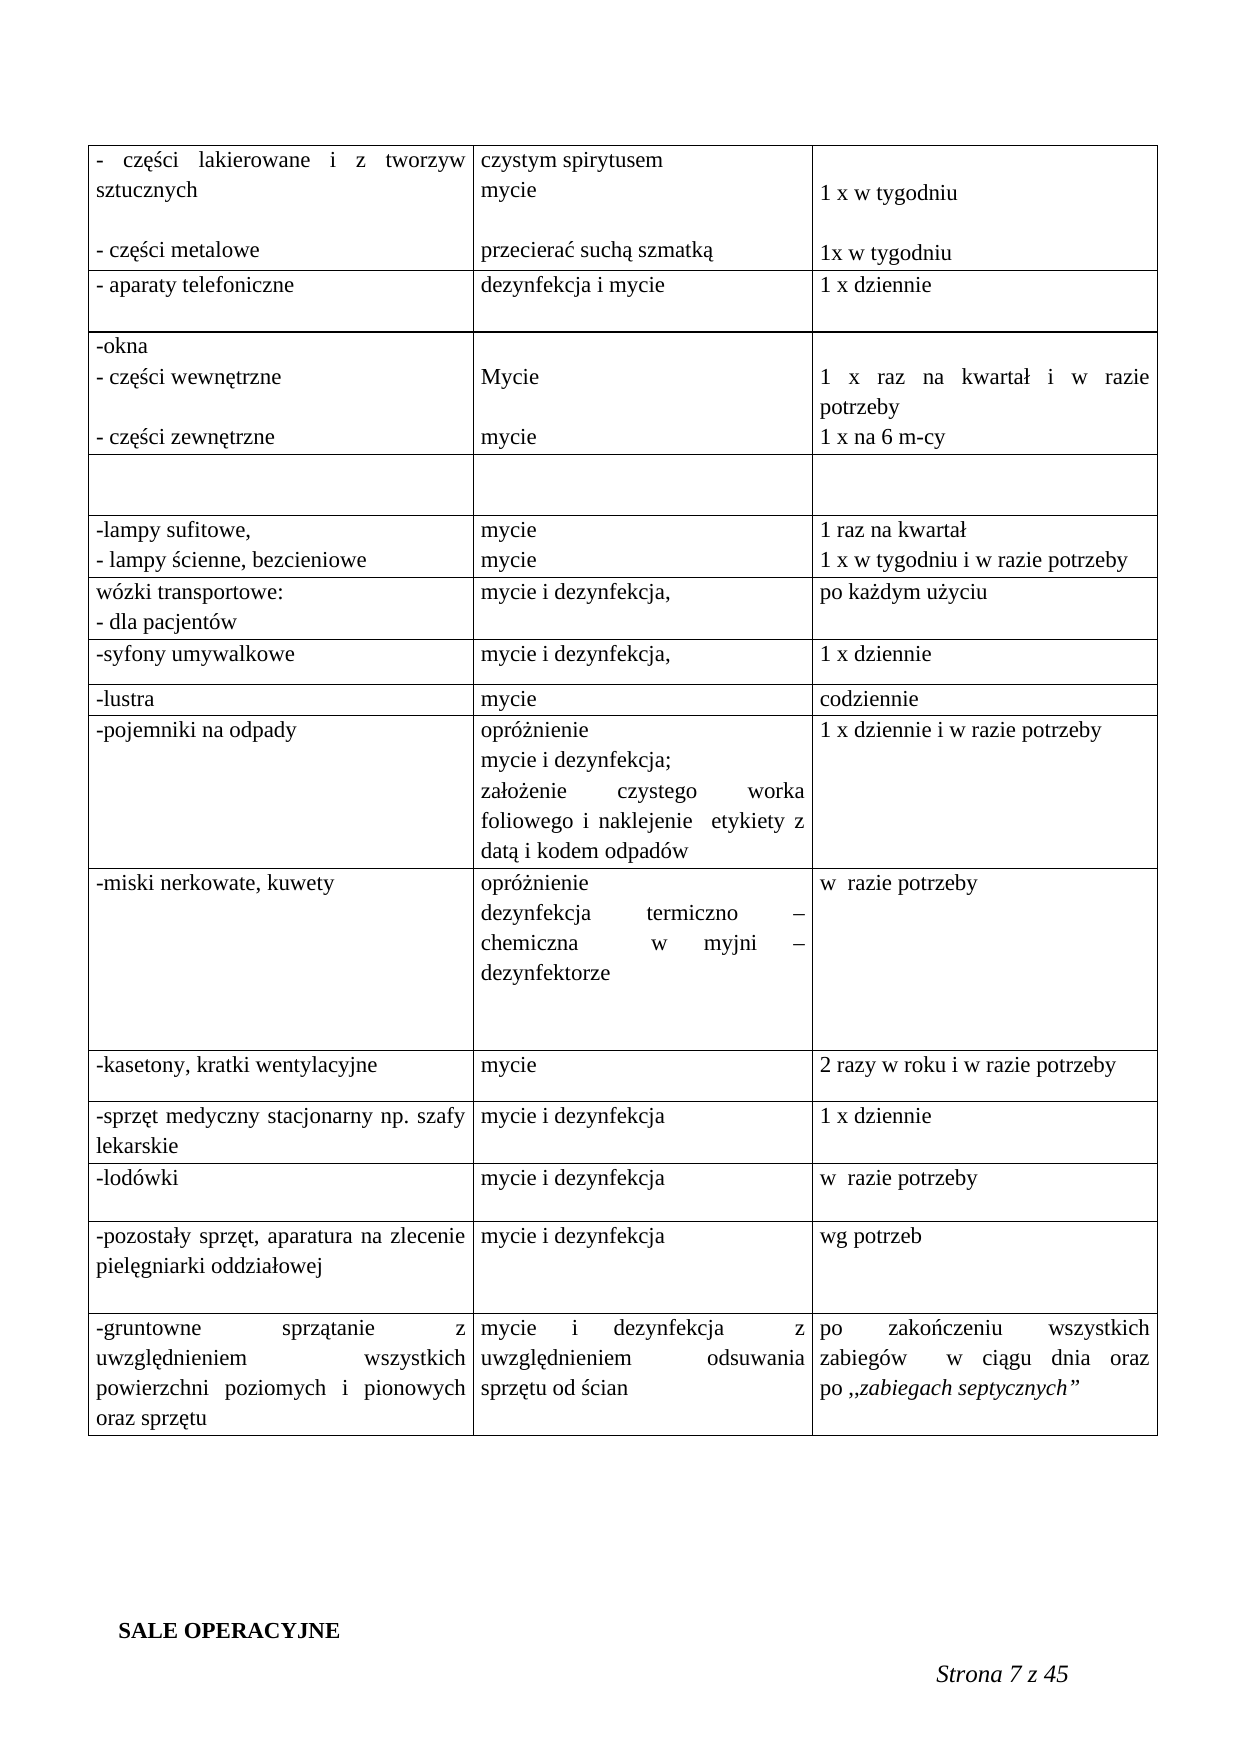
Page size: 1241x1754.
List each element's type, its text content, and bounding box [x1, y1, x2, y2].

text SALE OPERACYJNE [118, 1617, 1122, 1644]
table_cell -pojemniki na odpady [89, 716, 473, 868]
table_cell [474, 146, 812, 270]
table_cell [89, 455, 473, 515]
table_cell 1 raz na kwartał 1 x w tygodniu i w razie potrzeby [813, 516, 1157, 577]
table_cell 1 x dziennie [813, 271, 1157, 331]
table_cell mycie i dezynfekcja, [474, 578, 812, 639]
table_cell 1 x dziennie [813, 1102, 1157, 1163]
table_cell [474, 455, 812, 515]
table_cell 1 x dziennie [813, 640, 1157, 684]
table_cell mycie i dezynfekcja [474, 1164, 812, 1221]
table_cell -kasetony, kratki wentylacyjne [89, 1051, 473, 1101]
table_cell -lodówki [89, 1164, 473, 1221]
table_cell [89, 146, 473, 270]
table_cell - aparaty telefoniczne [89, 271, 473, 331]
table_cell Mycie mycie [474, 333, 812, 454]
table_cell w razie potrzeby [813, 869, 1157, 1050]
table_cell mycie i dezynfekcja [474, 1222, 812, 1313]
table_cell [813, 146, 1157, 270]
table_cell -okna - części wewnętrzne - części zewnętrzne [89, 333, 473, 454]
table_cell [813, 455, 1157, 515]
table_cell po zakończeniu wszystkich zabiegów w ciągu dnia oraz po ,,zabiegach septycznych” [813, 1314, 1157, 1435]
table_cell mycie [474, 685, 812, 715]
table_cell mycie i dezynfekcja, [474, 640, 812, 684]
table_cell -lustra [89, 685, 473, 715]
table_cell -syfony umywalkowe [89, 640, 473, 684]
table_cell mycie i dezynfekcja z uwzględnieniem odsuwania sprzętu od ścian [474, 1314, 812, 1435]
table_cell wg potrzeb [813, 1222, 1157, 1313]
table_cell -lampy sufitowe, - lampy ścienne, bezcieniowe [89, 516, 473, 577]
table_cell opróżnienie mycie i dezynfekcja; założenie czystego worka foliowego i naklejenie etykiety z datą i kodem odpadów [474, 716, 812, 868]
table_cell 2 razy w roku i w razie potrzeby [813, 1051, 1157, 1101]
table_cell -pozostały sprzęt, aparatura na zlecenie pielęgniarki oddziałowej [89, 1222, 473, 1313]
table_cell w razie potrzeby [813, 1164, 1157, 1221]
table_cell -gruntowne sprzątanie z uwzględnieniem wszystkich powierzchni poziomych i pionowych oraz sprzętu [89, 1314, 473, 1435]
table_cell -sprzęt medyczny stacjonarny np. szafy lekarskie [89, 1102, 473, 1163]
table_cell codziennie [813, 685, 1157, 715]
table_cell 1 x raz na kwartał i w razie potrzeby 1 x na 6 m-cy [813, 333, 1157, 454]
table_cell mycie [474, 1051, 812, 1101]
table_cell 1 x dziennie i w razie potrzeby [813, 716, 1157, 868]
table_cell -miski nerkowate, kuwety [89, 869, 473, 1050]
table_cell opróżnienie dezynfekcja termiczno – chemiczna w myjni – dezynfektorze [474, 869, 812, 1050]
table_cell mycie i dezynfekcja [474, 1102, 812, 1163]
table_cell wózki transportowe: - dla pacjentów [89, 578, 473, 639]
table_cell po każdym użyciu [813, 578, 1157, 639]
table_cell dezynfekcja i mycie [474, 271, 812, 331]
table_cell mycie mycie [474, 516, 812, 577]
